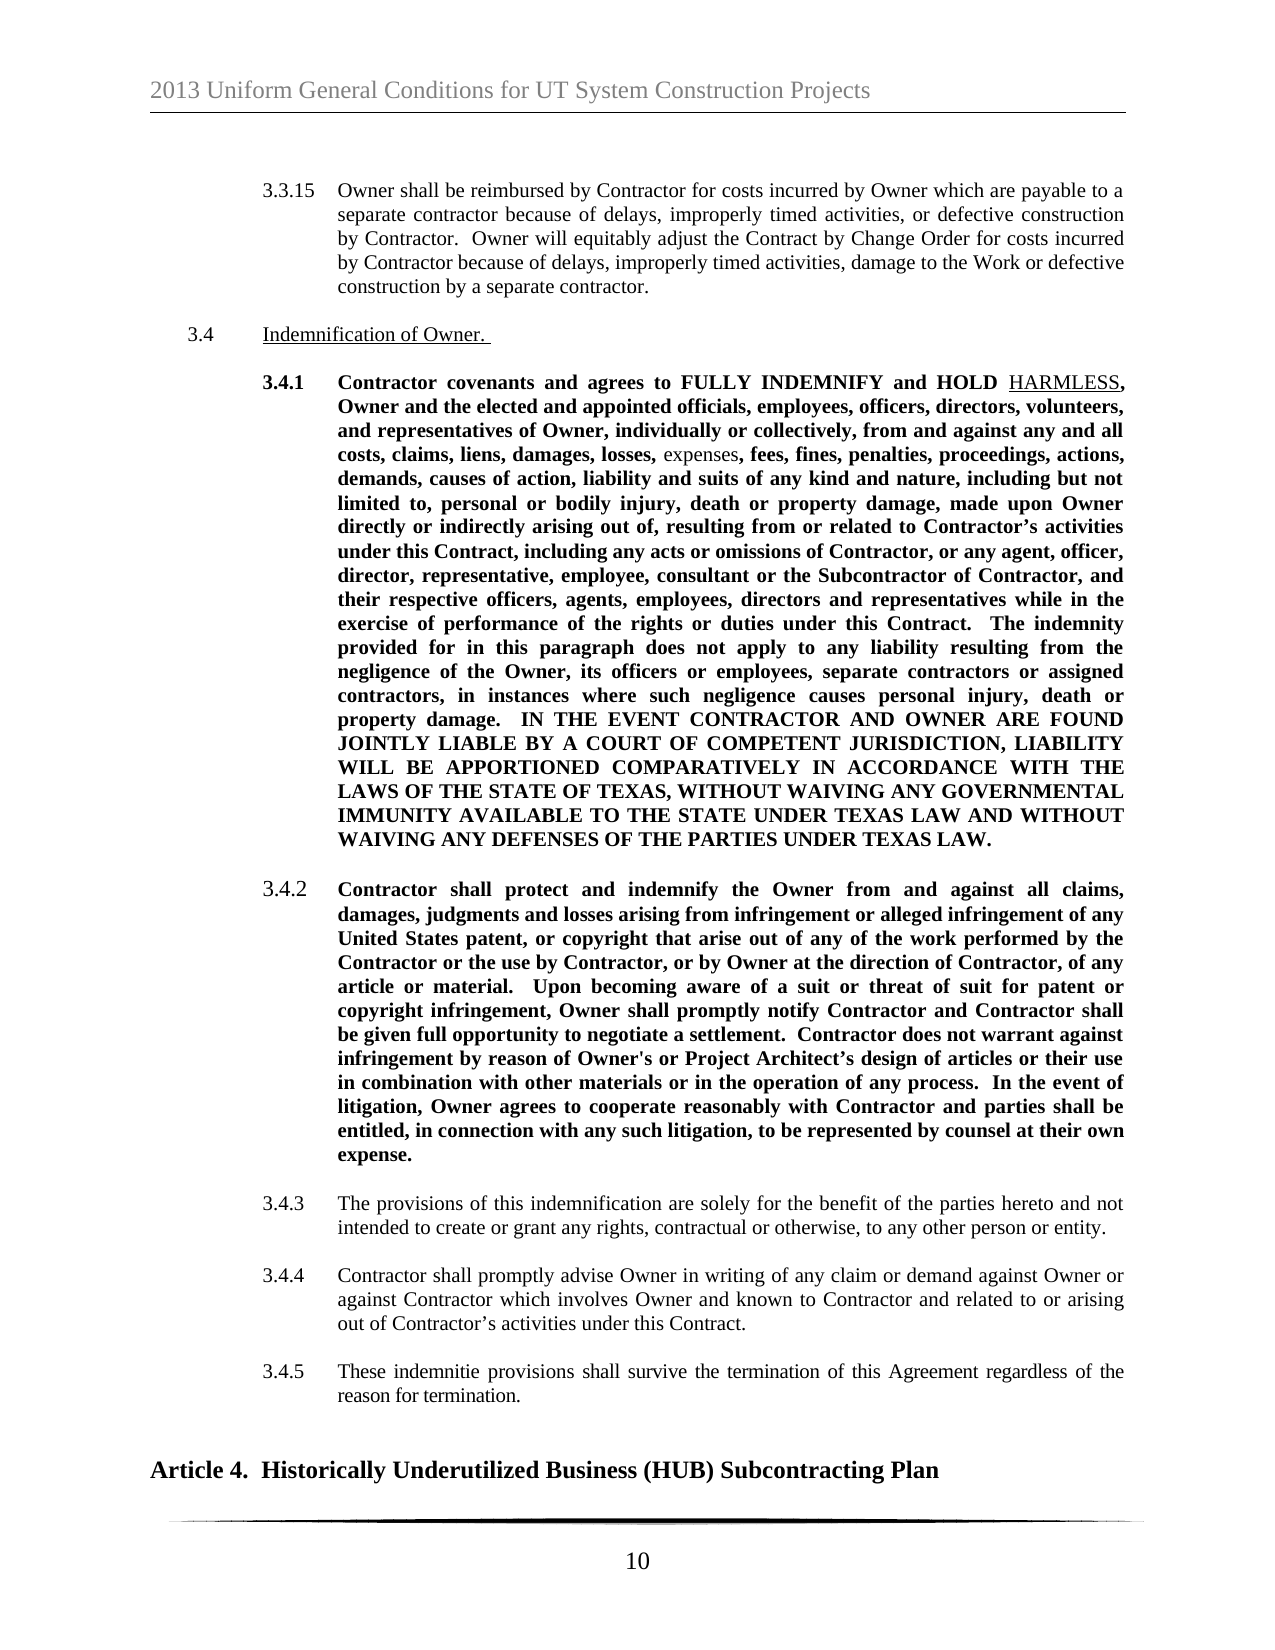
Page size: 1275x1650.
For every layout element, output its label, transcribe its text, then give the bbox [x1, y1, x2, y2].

text 3.4.4 Contractor shall promptly advise Owner in writing of any claim or demand against Owner or against Contractor which involves Owner and known to Contractor and related to or arising out of Contractor’s activities under this Contract. [262, 1263, 1125, 1335]
text Article 4. Historically Underutilized Business (HUB) Subcontracting Plan [150, 1455, 1125, 1484]
text 3.4 Indemnification of Owner. [187, 322, 1125, 346]
text 3.4.5 These indemnitie provisions shall survive the termination of this Agreement regardless of the reason for termination. [262, 1359, 1125, 1407]
text 3.4.2 Contractor shall protect and indemnify the Owner from and against all claims, damages, judgments and losses arising from infringement or alleged infringement of any United States patent, or copyright that arise out of any of the work performed by the Contractor or the use by Contractor, or by Owner at the direction of Contractor, of any article or material. Upon becoming aware of a suit or threat of suit for patent or copyright infringement, Owner shall promptly notify Contractor and Contractor shall be given full opportunity to negotiate a settlement. Contractor does not warrant against infringement by reason of Owner's or Project Architect’s design of articles or their use in combination with other materials or in the operation of any process. In the event of litigation, Owner agrees to cooperate reasonably with Contractor and parties shall be entitled, in connection with any such litigation, to be represented by counsel at their own expense. [262, 875, 1125, 1166]
text 3.3.15 Owner shall be reimbursed by Contractor for costs incurred by Owner which are payable to a separate contractor because of delays, improperly timed activities, or defective construction by Contractor. Owner will equitably adjust the Contract by Change Order for costs incurred by Contractor because of delays, improperly timed activities, damage to the Work or defective construction by a separate contractor. [262, 178, 1125, 298]
text 3.4.1 Contractor covenants and agrees to FULLY INDEMNIFY and HOLD HARMLESS, Owner and the elected and appointed officials, employees, officers, directors, volunteers, and representatives of Owner, individually or collectively, from and against any and all costs, claims, liens, damages, losses, expenses, fees, fines, penalties, proceedings, actions, demands, causes of action, liability and suits of any kind and nature, including but not limited to, personal or bodily injury, death or property damage, made upon Owner directly or indirectly arising out of, resulting from or related to Contractor’s activities under this Contract, including any acts or omissions of Contractor, or any agent, officer, director, representative, employee, consultant or the Subcontractor of Contractor, and their respective officers, agents, employees, directors and representatives while in the exercise of performance of the rights or duties under this Contract. The indemnity provided for in this paragraph does not apply to any liability resulting from the negligence of the Owner, its officers or employees, separate contractors or assigned contractors, in instances where such negligence causes personal injury, death or property damage. IN THE EVENT CONTRACTOR AND OWNER ARE FOUND JOINTLY LIABLE BY A COURT OF COMPETENT JURISDICTION, LIABILITY WILL BE APPORTIONED COMPARATIVELY IN ACCORDANCE WITH THE LAWS OF THE STATE OF TEXAS, WITHOUT WAIVING ANY GOVERNMENTAL IMMUNITY AVAILABLE TO THE STATE UNDER TEXAS LAW AND WITHOUT WAIVING ANY DEFENSES OF THE PARTIES UNDER TEXAS LAW. [262, 370, 1125, 851]
picture [168, 1517, 1144, 1525]
text 3.4.3 The provisions of this indemnification are solely for the benefit of the parties hereto and not intended to create or grant any rights, contractual or otherwise, to any other person or entity. [262, 1191, 1125, 1239]
